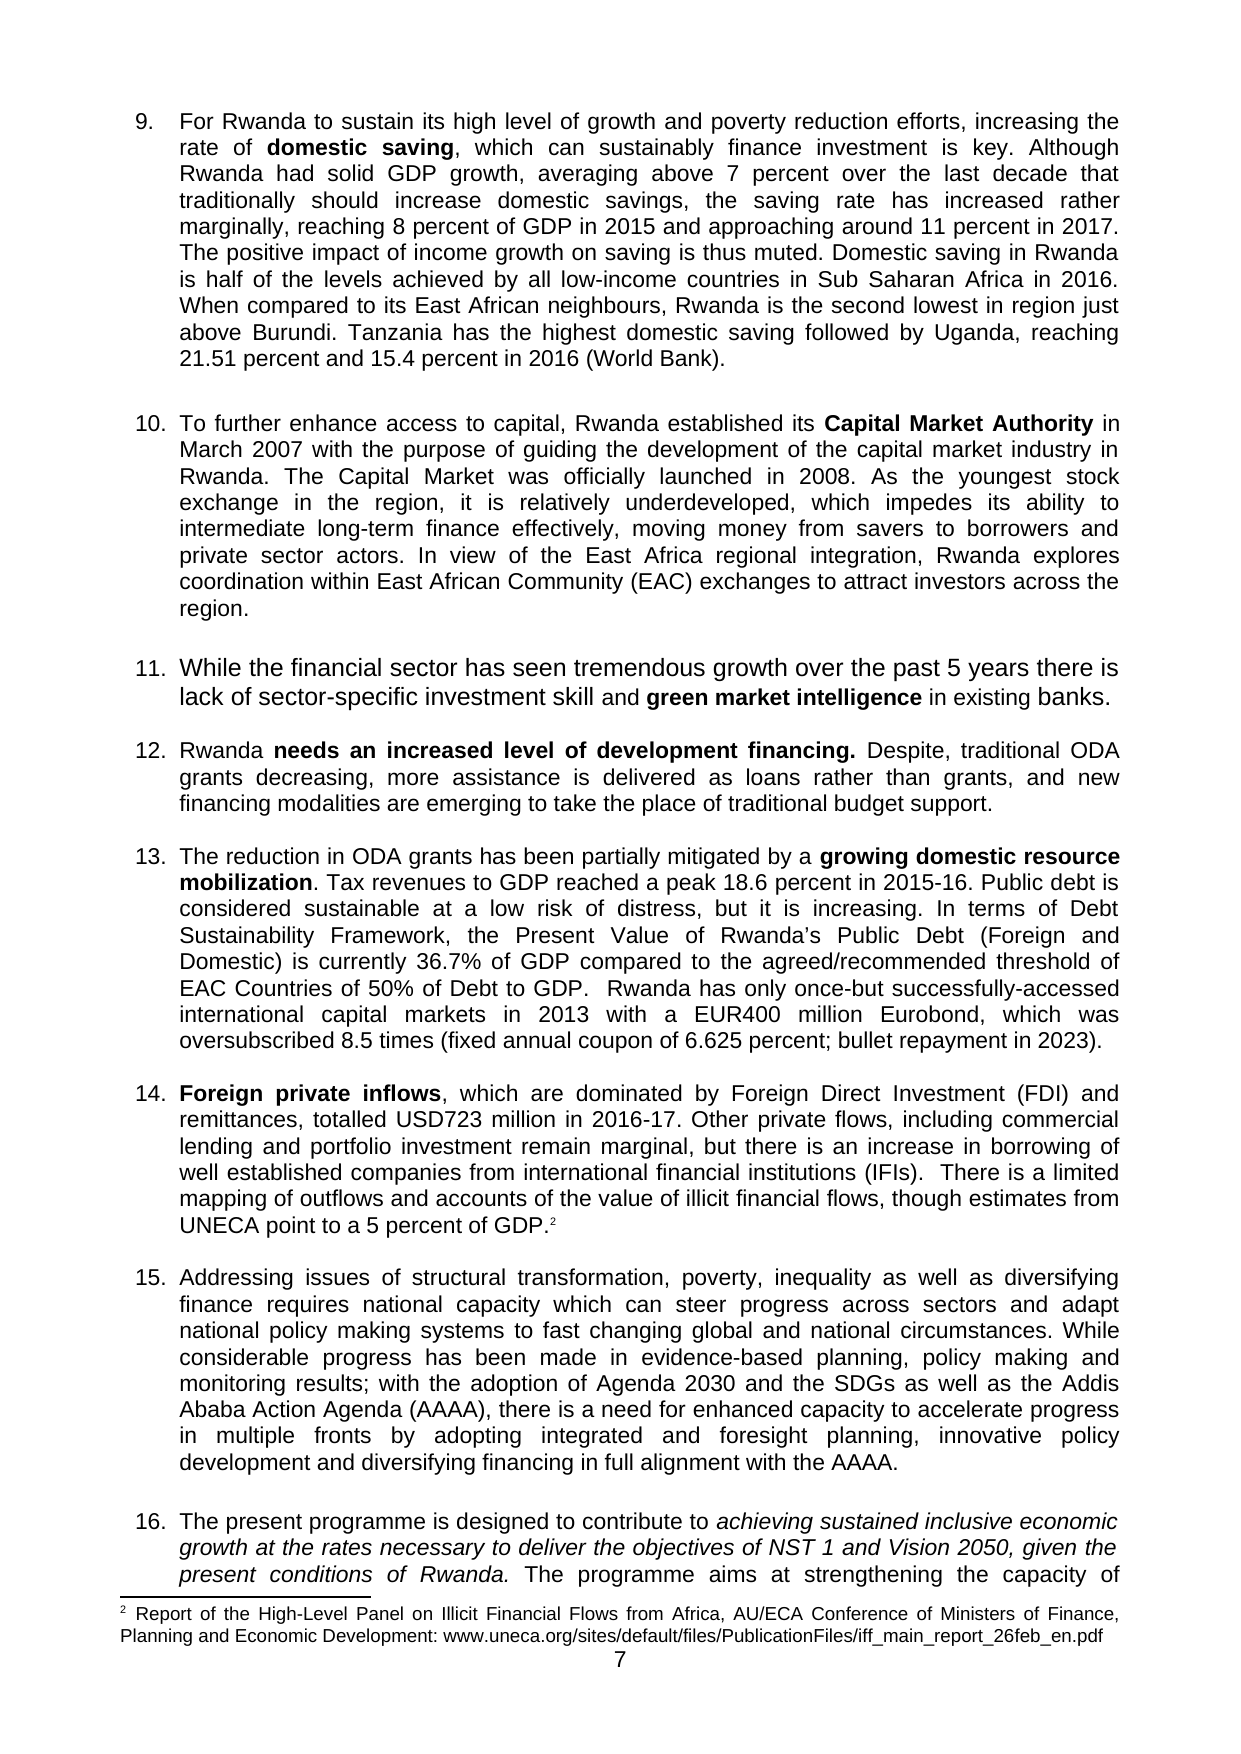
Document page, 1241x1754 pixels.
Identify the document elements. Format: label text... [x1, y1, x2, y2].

list While the financial sector has seen tremendous growth over the past 5 years there is lack of sector-specific investment skill and green market intelligence in existing banks. [135, 653, 1120, 711]
list Addressing issues of structural transformation, poverty, inequality as well as diversifying finance requires national capacity which can steer progress across sectors and adapt national policy making systems to fast changing global and national circumstances. While considerable progress has been made in evidence-based planning, policy making and monitoring results; with the adoption of Agenda 2030 and the SDGs as well as the Addis Ababa Action Agenda (AAAA), there is a need for enhanced capacity to accelerate progress in multiple fronts by adopting integrated and foresight planning, innovative policy development and diversifying financing in full alignment with the AAAA. [135, 1264, 1120, 1475]
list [135, 1508, 1120, 1587]
list Rwanda needs an increased level of development financing. Despite, traditional ODA grants decreasing, more assistance is delivered as loans rather than grants, and new financing modalities are emerging to take the place of traditional budget support. [135, 737, 1120, 816]
list Foreign private inflows, which are dominated by Foreign Direct Investment (FDI) and remittances, totalled USD723 million in 2016-17. Other private flows, including commercial lending and portfolio investment remain marginal, but there is an increase in borrowing of well established companies from international financial institutions (IFIs). There is a limited mapping of outflows and accounts of the value of illicit financial flows, though estimates from UNECA point to a 5 percent of GDP. [135, 1080, 1120, 1238]
list The reduction in ODA grants has been partially mitigated by a growing domestic resource mobilization. Tax revenues to GDP reached a peak 18.6 percent in 2015-16. Public debt is considered sustainable at a low risk of distress, but it is increasing. In terms of Debt Sustainability Framework, the Present Value of Rwanda’s Public Debt (Foreign and Domestic) is currently 36.7% of GDP compared to the agreed/recommended threshold of EAC Countries of 50% of Debt to GDP. Rwanda has only once-but successfully-accessed international capital markets in 2013 with a EUR400 million Eurobond, which was oversubscribed 8.5 times (fixed annual coupon of 6.625 percent; bullet repayment in 2023). [135, 843, 1120, 1053]
list To further enhance access to capital, Rwanda established its Capital Market Authority in March 2007 with the purpose of guiding the development of the capital market industry in Rwanda. The Capital Market was officially launched in 2008. As the youngest stock exchange in the region, it is relatively underdeveloped, which impedes its ability to intermediate long-term finance effectively, moving money from savers to borrowers and private sector actors. In view of the East Africa regional integration, Rwanda explores coordination within East African Community (EAC) exchanges to attract investors across the region. [135, 410, 1120, 621]
list For Rwanda to sustain its high level of growth and poverty reduction efforts, increasing the rate of domestic saving, which can sustainably finance investment is key. Although Rwanda had solid GDP growth, averaging above 7 percent over the last decade that traditionally should increase domestic savings, the saving rate has increased rather marginally, reaching 8 percent of GDP in 2015 and approaching around 11 percent in 2017. The positive impact of income growth on saving is thus muted. Domestic saving in Rwanda is half of the levels achieved by all low-income countries in Sub Saharan Africa in 2016. When compared to its East African neighbours, Rwanda is the second lowest in region just above Burundi. Tanzania has the highest domestic saving followed by Uganda, reaching 21.51 percent and 15.4 percent in 2016 (World Bank). [135, 108, 1120, 371]
